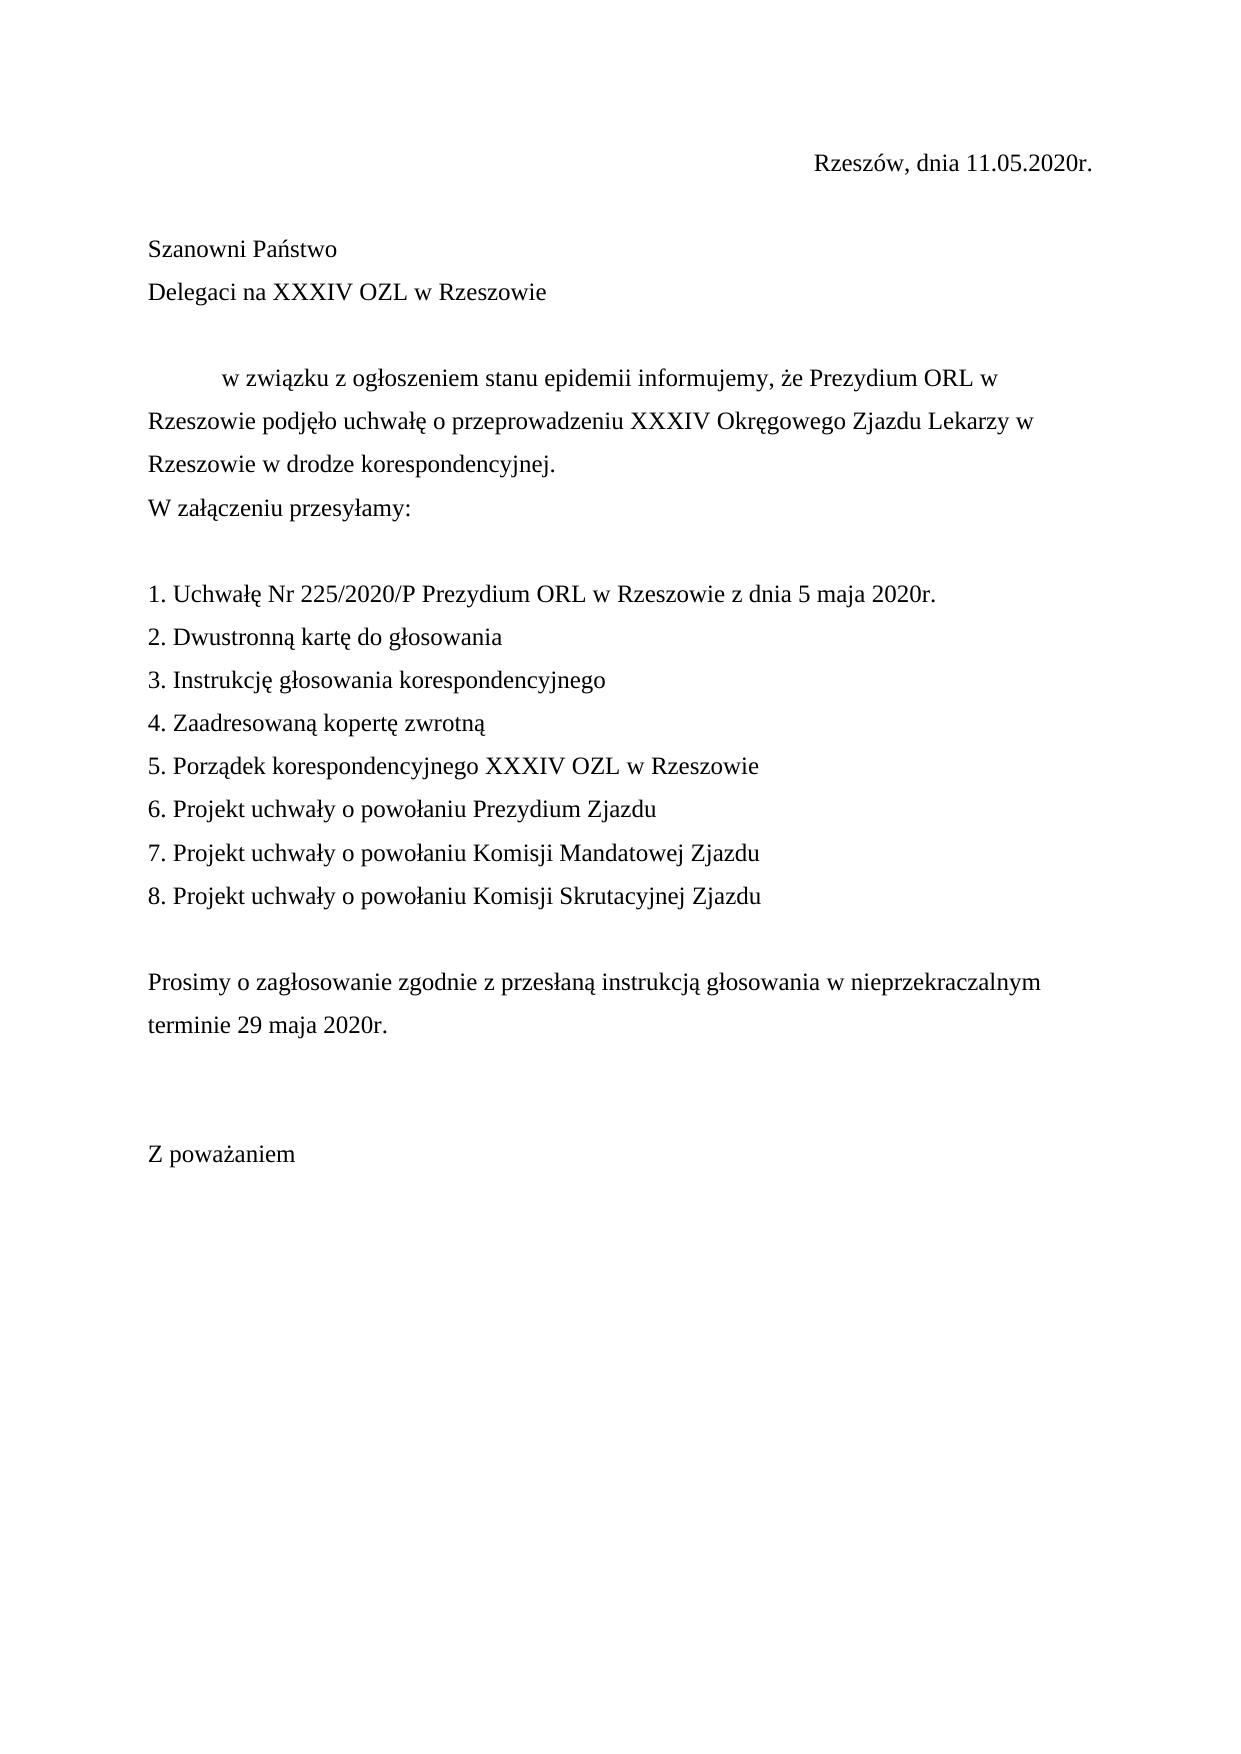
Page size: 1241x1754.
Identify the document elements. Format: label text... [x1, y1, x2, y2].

text 2. Dwustronną kartę do głosowania [148, 622, 1093, 651]
text Prosimy o zagłosowanie zgodnie z przesłaną instrukcją głosowania w nieprzekraczalnym terminie 29 maja 2020r. [148, 967, 1093, 1039]
text 5. Porządek korespondencyjnego XXXIV OZL w Rzeszowie [148, 751, 1093, 780]
text W załączeniu przesyłamy: [148, 493, 1093, 521]
text Szanowni Państwo [148, 234, 1093, 263]
text Delegaci na XXXIV OZL w Rzeszowie [148, 277, 1093, 306]
text 6. Projekt uchwały o powołaniu Prezydium Zjazdu [148, 794, 1093, 823]
text 4. Zaadresowaną kopertę zwrotną [148, 708, 1093, 737]
text Rzeszów, dnia 11.05.2020r. [148, 148, 1093, 176]
text 7. Projekt uchwały o powołaniu Komisji Mandatowej Zjazdu [148, 838, 1093, 866]
text 3. Instrukcję głosowania korespondencyjnego [148, 665, 1093, 694]
text 1. Uchwałę Nr 225/2020/P Prezydium ORL w Rzeszowie z dnia 5 maja 2020r. [148, 579, 1093, 608]
text 8. Projekt uchwały o powołaniu Komisji Skrutacyjnej Zjazdu [148, 881, 1093, 909]
text w związku z ogłoszeniem stanu epidemii informujemy, że Prezydium ORL w Rzeszowie podjęło uchwałę o przeprowadzeniu XXXIV Okręgowego Zjazdu Lekarzy w Rzeszowie w drodze korespondencyjnej. [148, 363, 1093, 478]
text Z poważaniem [148, 1139, 1093, 1168]
